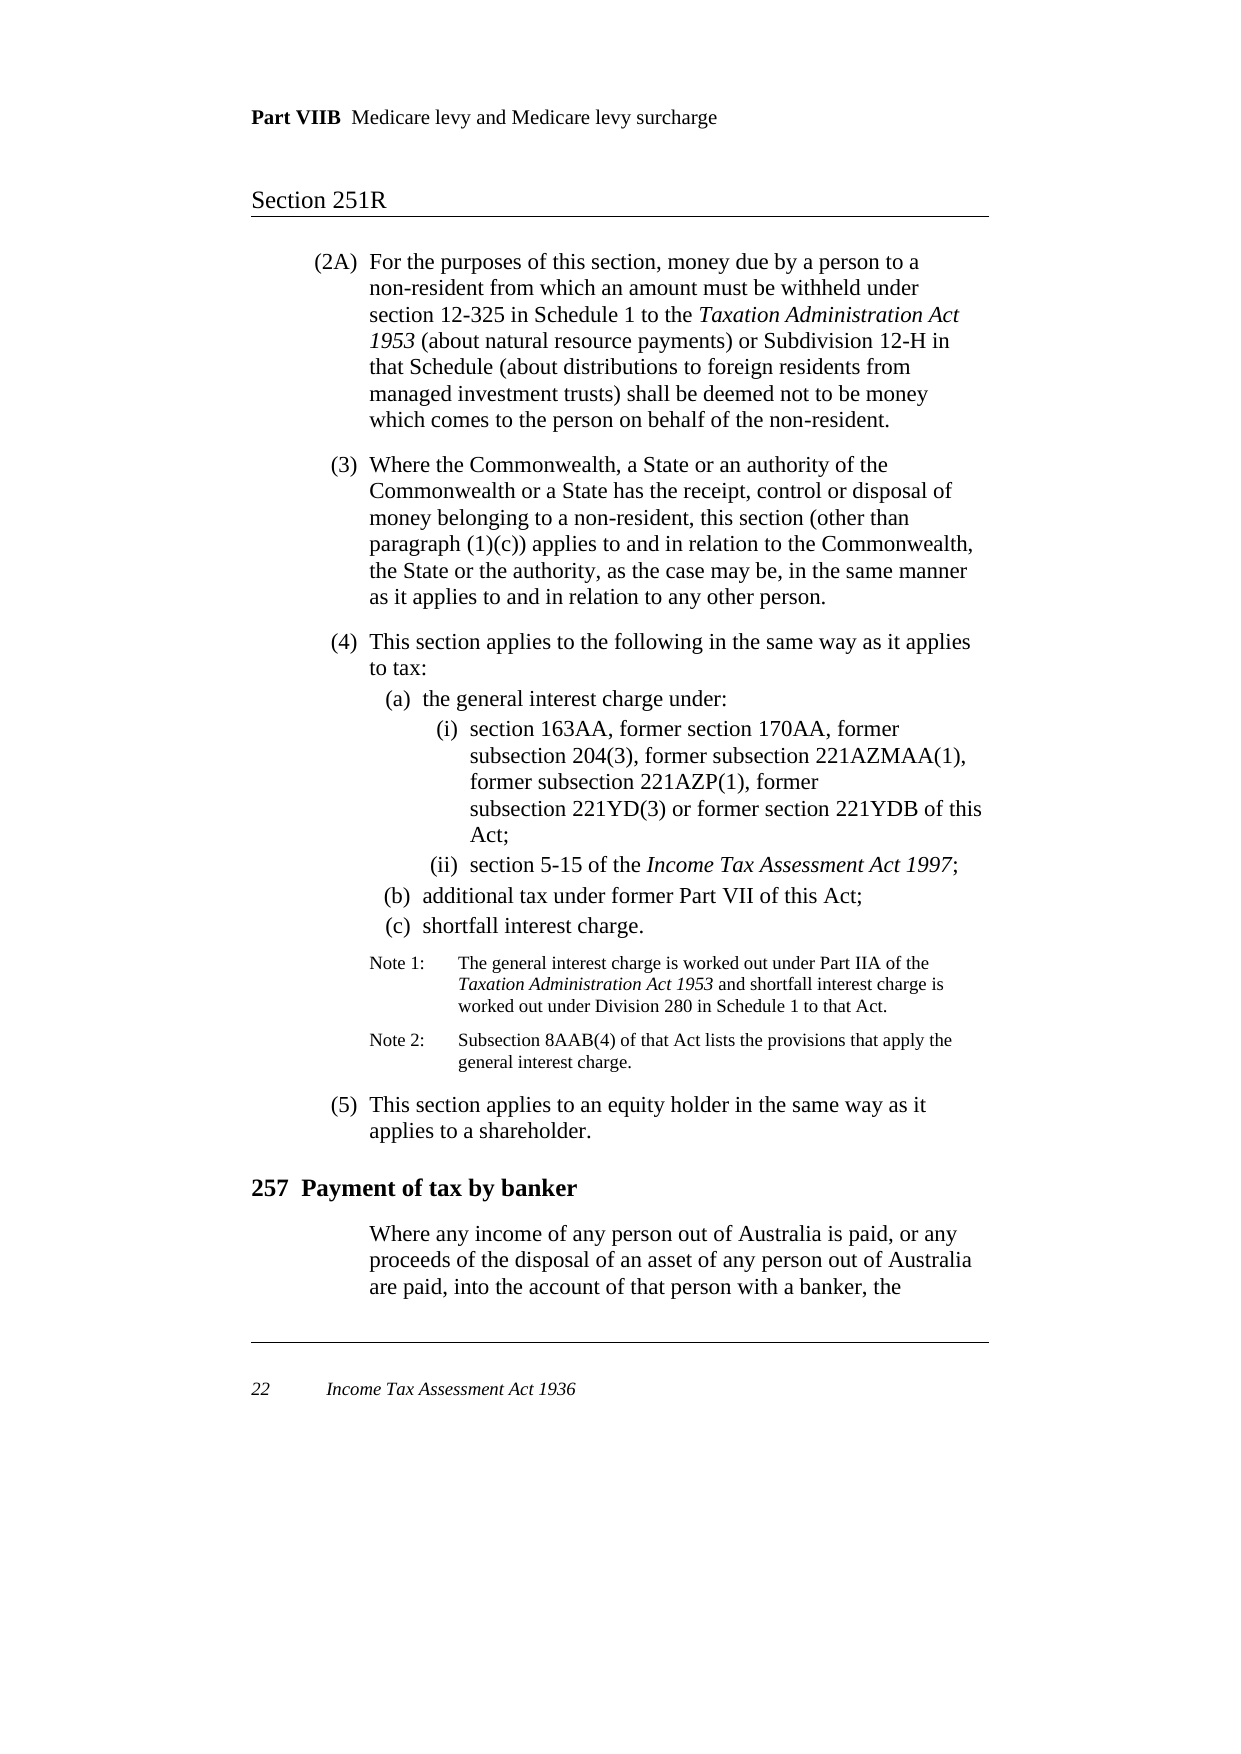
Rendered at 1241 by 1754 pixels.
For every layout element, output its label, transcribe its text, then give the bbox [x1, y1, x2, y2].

text (b) additional tax under former Part VII of this Act; [251, 882, 989, 908]
text (ii) section 5-15 of the Income Tax Assessment Act 1997; [251, 851, 989, 878]
text (3) Where the Commonwealth, a State or an authority of the Commonwealth or a State has the receipt, control or disposal of money belonging to a non-resident, this section (other than paragraph (1)(c)) applies to and in relation to the Commonwealth, the State or the authority, as the case may be, in the same manner as it applies to and in relation to any other person. [251, 451, 989, 609]
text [251, 1220, 989, 1299]
text (4) This section applies to the following in the same way as it applies to tax: [251, 628, 989, 681]
text Note 2: Subsection 8AAB(4) of that Act lists the provisions that apply the general interest charge. [369, 1029, 989, 1072]
text Note 1: The general interest charge is worked out under Part IIA of the Taxation Administration Act 1953 and shortfall interest charge is worked out under Division 280 in Schedule 1 to that Act. [369, 952, 989, 1016]
text (5) This section applies to an equity holder in the same way as it applies to a shareholder. [251, 1091, 989, 1143]
text 257 Payment of tax by banker [251, 1173, 989, 1201]
text (2A) For the purposes of this section, money due by a person to a non-resident from which an amount must be withheld under section 12-325 in Schedule 1 to the Taxation Administration Act 1953 (about natural resource payments) or Subdivision 12-H in that Schedule (about distributions to foreign residents from managed investment trusts) shall be deemed not to be money which comes to the person on behalf of the non-resident. [251, 248, 989, 432]
text (c) shortfall interest charge. [251, 912, 989, 939]
text (i) section 163AA, former section 170AA, former subsection 204(3), former subsection 221AZMAA(1), former subsection 221AZP(1), former subsection 221YD(3) or former section 221YDB of this Act; [251, 716, 989, 847]
text (a) the general interest charge under: [251, 685, 989, 711]
